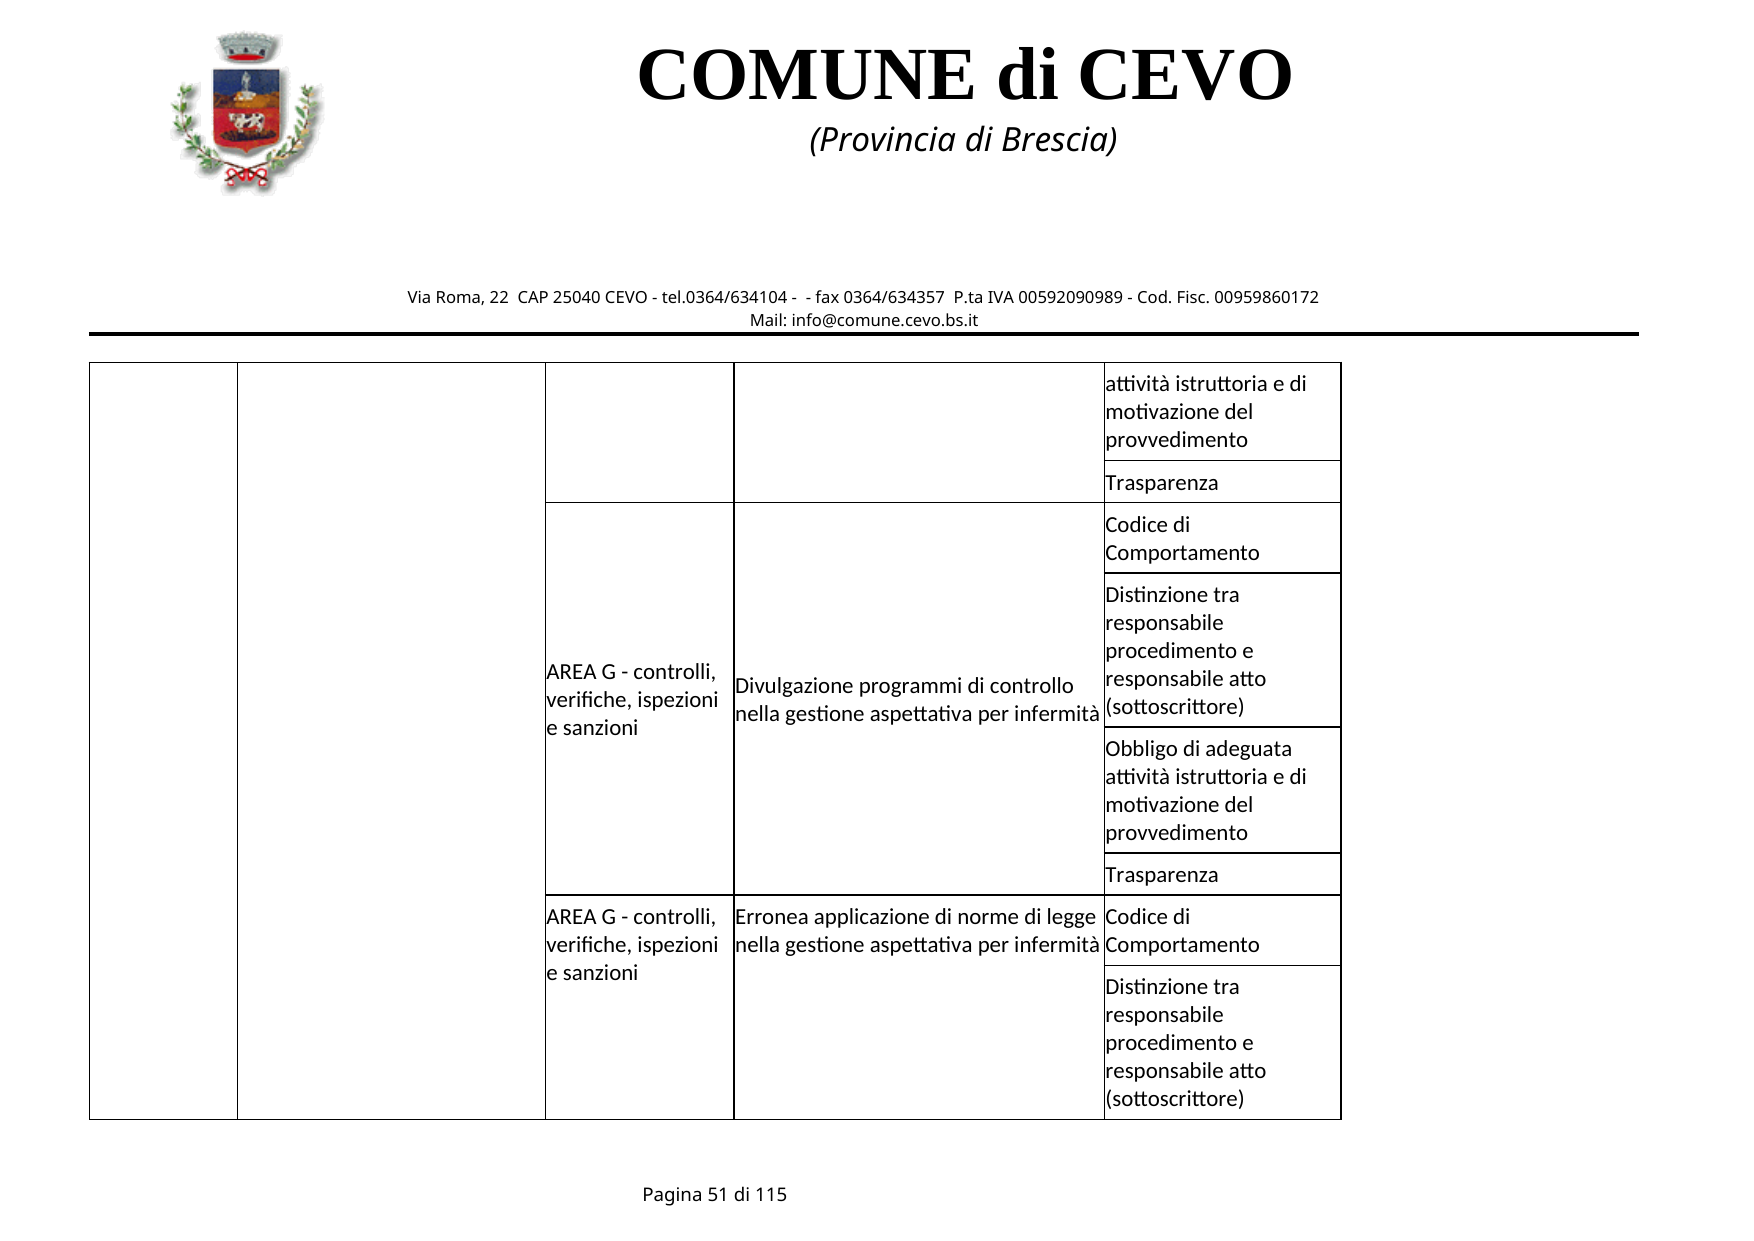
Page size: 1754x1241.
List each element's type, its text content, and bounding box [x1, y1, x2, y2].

table_cell AREA G - controlli, verifiche, ispezioni e sanzioni [546, 896, 733, 1119]
table_cell Obbligo di adeguata attività istruttoria e di motivazione del provvedimento [1105, 728, 1340, 852]
table_cell Distinzione tra responsabile procedimento e responsabile atto (sottoscrittore) [1105, 966, 1340, 1119]
table_cell Codice di Comportamento [1105, 896, 1340, 964]
table_cell Erronea applicazione di norme di legge nella gestione aspettativa per infermità [735, 896, 1104, 1119]
table_cell Obbligo di adeguata attività istruttoria e di motivazione del provvedimento [1105, 363, 1340, 460]
table_cell Divulgazione programmi di controllo nella gestione aspettativa per infermità [735, 503, 1104, 894]
picture [168, 29, 325, 197]
table_cell AREA G - controlli, verifiche, ispezioni e sanzioni [546, 503, 733, 894]
table_cell Distinzione tra responsabile procedimento e responsabile atto (sottoscrittore) [1105, 574, 1340, 726]
table_cell Trasparenza [1105, 854, 1340, 894]
table_cell Codice di Comportamento [1105, 503, 1340, 572]
table_cell Trasparenza [1105, 461, 1340, 502]
